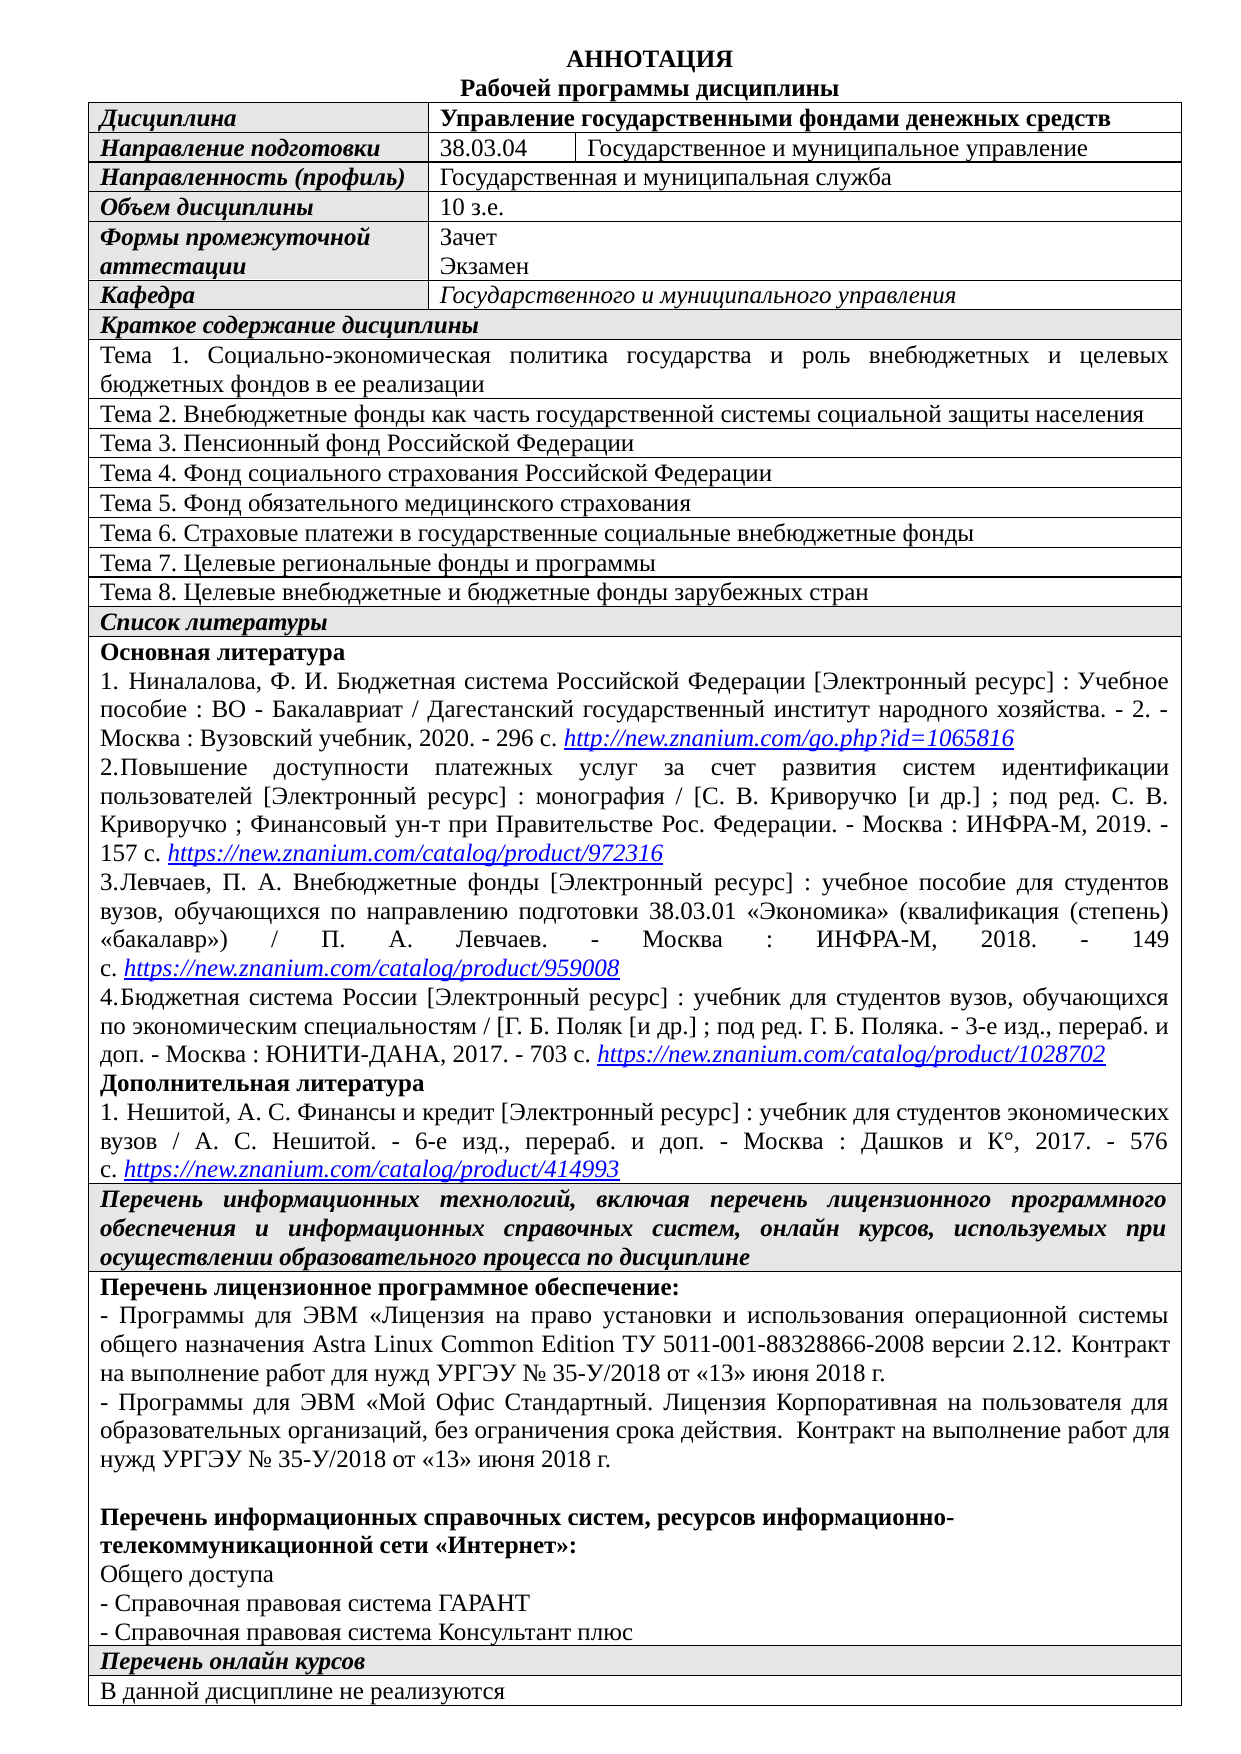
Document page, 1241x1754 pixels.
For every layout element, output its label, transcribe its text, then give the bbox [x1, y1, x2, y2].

table_cell Тема 7. Целевые региональные фонды и программы [89, 548, 1181, 576]
table_header Управление государственными фондами денежных средств [429, 103, 1181, 132]
table_cell Перечень онлайн курсов [89, 1646, 1181, 1675]
table_cell Тема 8. Целевые внебюджетные и бюджетные фонды зарубежных стран [89, 578, 1181, 606]
table_cell Список литературы [89, 607, 1181, 636]
table_cell Объем дисциплины [89, 192, 428, 221]
table_cell Государственное и муниципальное управление [576, 133, 1181, 161]
table_cell Тема 2. Внебюджетные фонды как часть государственной системы социальной защиты населения [89, 399, 1181, 427]
text АННОТАЦИЯ [118, 44, 1181, 73]
table_cell 38.03.04 [429, 133, 575, 161]
table_cell Зачет Экзамен [429, 222, 1181, 279]
table_cell Перечень информационных технологий, включая перечень лицензионного программного обеспечения и информационных справочных систем, онлайн курсов, используемых при осуществлении образовательного процесса по дисциплине [89, 1184, 1181, 1271]
table_cell Краткое содержание дисциплины [89, 310, 1181, 339]
table_header Дисциплина [89, 103, 428, 132]
table_cell Направление подготовки [89, 133, 428, 161]
table_cell Формы промежуточной аттестации [89, 222, 428, 279]
table_cell Тема 6. Страховые платежи в государственные социальные внебюджетные фонды [89, 518, 1181, 547]
text Рабочей программы дисциплины [118, 73, 1181, 102]
table_cell Государственного и муниципального управления [429, 281, 1181, 309]
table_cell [89, 1676, 1181, 1705]
table_cell Перечень лицензионное программное обеспечение: - Программы для ЭВМ «Лицензия на право установки и использования операционной системы общего назначения Astra Linux Common Edition ТУ 5011-001-88328866-2008 версии 2.12. Контракт на выполнение работ для нужд УРГЭУ № 35-У/2018 от «13» июня 2018 г. - Программы для ЭВМ «Мой Офис Стандартный. Лицензия Корпоративная на пользователя для образовательных организаций, без ограничения срока действия. Контракт на выполнение работ для нужд УРГЭУ № 35-У/2018 от «13» июня 2018 г. Перечень информационных справочных систем, ресурсов информационно-телекоммуникационной сети «Интернет»: Общего доступа - Справочная правовая система ГАРАНТ - Справочная правовая система Консультант плюс [89, 1272, 1181, 1645]
table_cell Тема 3. Пенсионный фонд Российской Федерации [89, 429, 1181, 457]
table_cell Тема 4. Фонд социального страхования Российской Федерации [89, 458, 1181, 487]
table_cell Тема 5. Фонд обязательного медицинского страхования [89, 488, 1181, 517]
table_cell Направленность (профиль) [89, 163, 428, 191]
table_cell Государственная и муниципальная служба [429, 163, 1181, 191]
table_cell 10 з.е. [429, 192, 1181, 221]
table_cell Основная литература Ниналалова, Ф. И. Бюджетная система Российской Федерации [Электронный ресурс] : Учебное пособие : ВО - Бакалавриат / Дагестанский государственный институт народного хозяйства. - 2. - Москва : Вузовский учебник, 2020. - 296 с. http://new.znanium.com/go.php?id=1065816 Повышение доступности платежных услуг за счет развития систем идентификации пользователей [Электронный ресурс] : монография / [С. В. Криворучко [и др.] ; под ред. С. В. Криворучко ; Финансовый ун-т при Правительстве Рос. Федерации. - Москва : ИНФРА-М, 2019. - 157 с. https://new.znanium.com/catalog/product/972316 Левчаев, П. А. Внебюджетные фонды [Электронный ресурс] : учебное пособие для студентов вузов, обучающихся по направлению подготовки 38.03.01 «Экономика» (квалификация (степень) «бакалавр») / П. А. Левчаев. - Москва : ИНФРА-М, 2018. - 149 с. https://new.znanium.com/catalog/product/959008 Бюджетная система России [Электронный ресурс] : учебник для студентов вузов, обучающихся по экономическим специальностям / [Г. Б. Поляк [и др.] ; под ред. Г. Б. Поляка. - 3-е изд., перераб. и доп. - Москва : ЮНИТИ-ДАНА, 2017. - 703 с. https://new.znanium.com/catalog/product/1028702 Дополнительная литература Нешитой, А. С. Финансы и кредит [Электронный ресурс] : учебник для студентов экономических вузов / А. С. Нешитой. - 6-е изд., перераб. и доп. - Москва : Дашков и К°, 2017. - 576 с. https://new.znanium.com/catalog/product/414993 [89, 637, 1181, 1183]
table_cell Кафедра [89, 281, 428, 309]
table_cell Тема 1. Социально-экономическая политика государства и роль внебюджетных и целевых бюджетных фондов в ее реализации [89, 340, 1181, 398]
